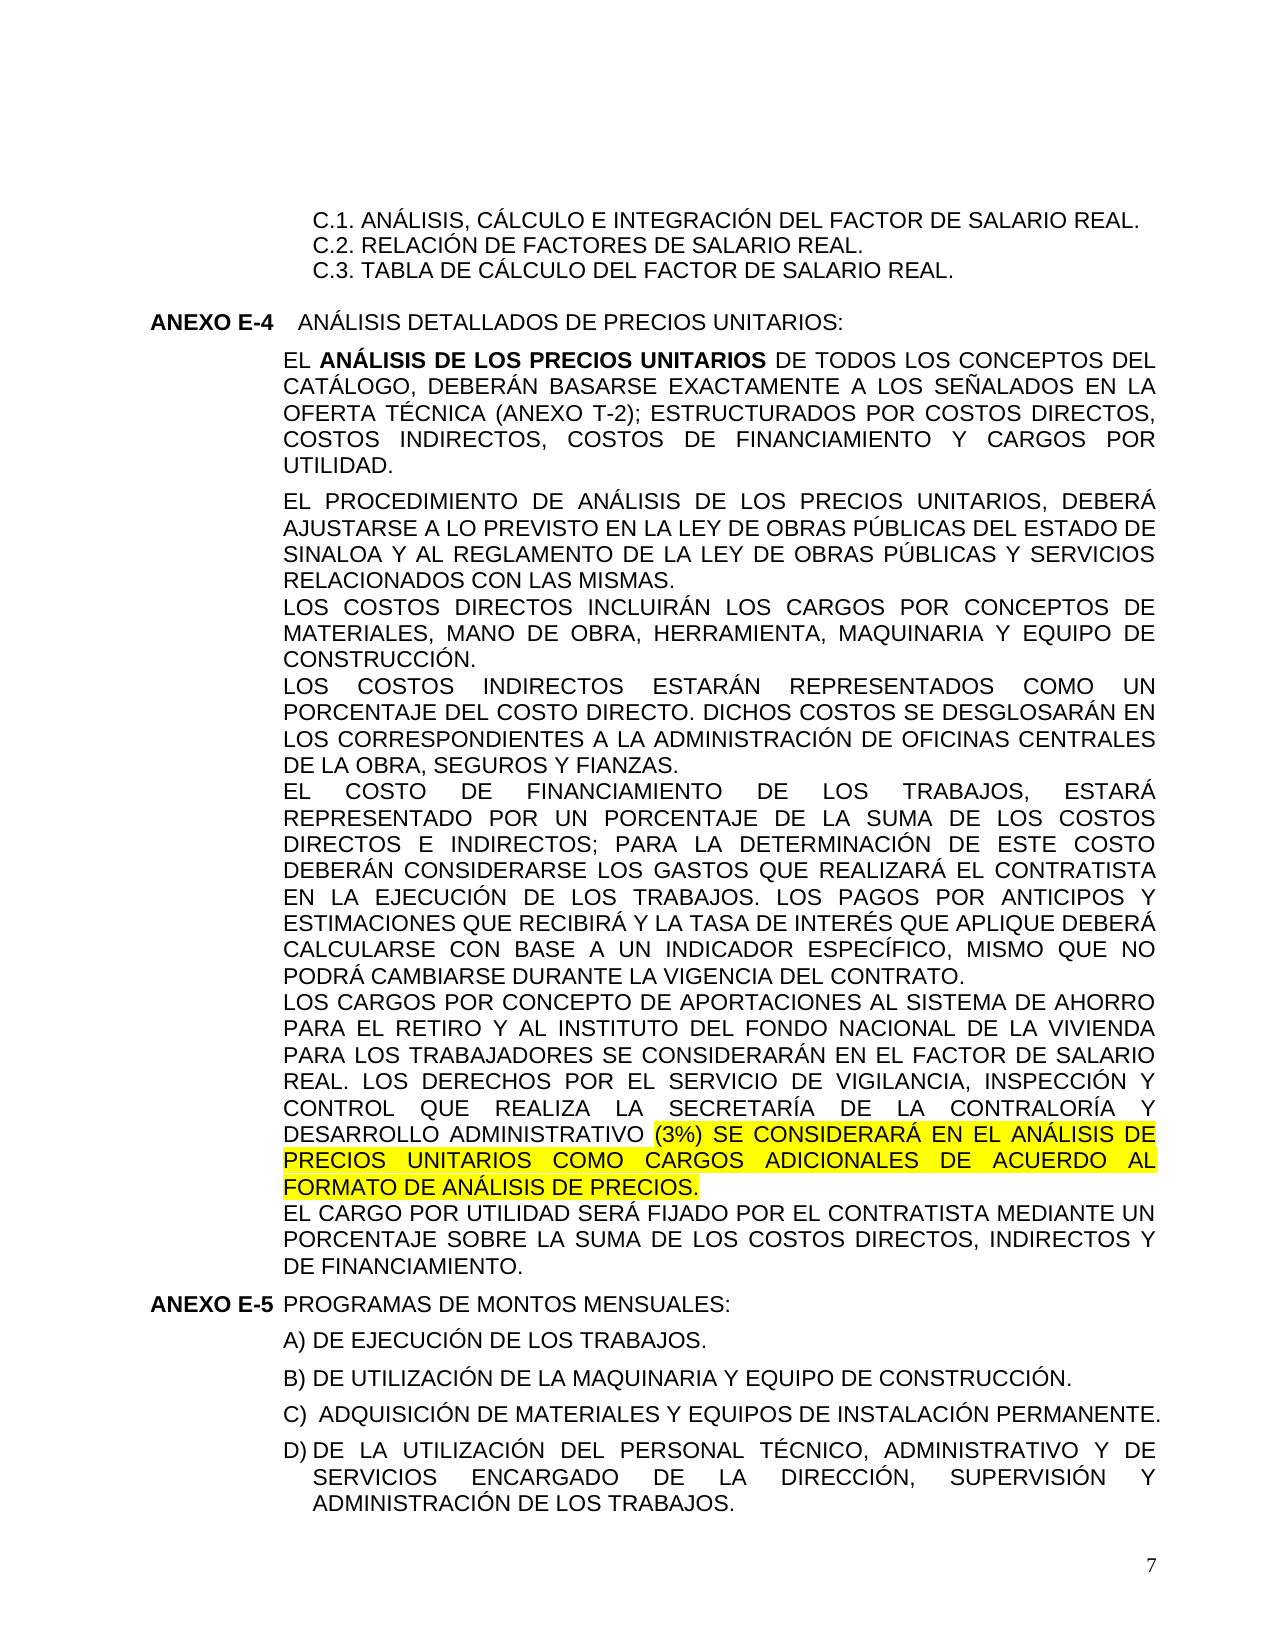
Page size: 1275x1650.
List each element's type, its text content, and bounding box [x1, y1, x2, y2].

text EL CARGO POR UTILIDAD SERÁ FIJADO POR EL CONTRATISTA MEDIANTE UN PORCENTAJE SOBRE LOS COSTOS DIRECTOS, INDIRECTOS Y DE FINANCIAMIENTO. [283, 1200, 1156, 1279]
text LOS CARGOS POR CONCEPTO DE APORTACIONES AL SISTEMA DE AHORRO PARA EL RETIRO Y AL INSTITUTO DEL FONDO NACIONAL DE LOS TRABAJADORES SE CONSIDERARÁN EN EL FACTOR DE SALARIO REAL. LOS DERECHOS POR EL SERVICIO DE VIGILANCIA, INSPECCIÓN Y CONTROL QUE REALIZA DESARROLLO ADMINISTRATIVO (3%) SE CONSIDERARÁ EN EL ANÁLISIS DE PRECIOS UNITARIOS COMO CARGOS ADICIONALES DE ACUERDO AL FORMATO DE ANÁLISIS DE PRECIOS. [283, 989, 1156, 1147]
text C.1. ANÁLISIS, CÁLCULO E INTEGRACIÓN DEL FACTOR DE SALARIO REAL. [312, 208, 1156, 233]
text ANEXO E-5 PROGRAMAS DE MONTOS MENSUALES: [150, 1291, 1156, 1317]
list ADQUISICIÓN DE MATERIALES Y EQUIPOS DE INSTALACIÓN PERMANENTE. [283, 1401, 1210, 1428]
text C.3. TABLA DE CÁLCULO DEL FACTOR DE SALARIO REAL. [312, 258, 1156, 283]
text EL PROCEDIMIENTO DE ANÁLISIS DE LOS PRECIOS UNITARIOS, DEBERÁ AJUSTARSE A LO PREVISTO EN OBRAS PÚBLICAS DEL ESTADO DE SINALOA Y AL REGLAMENTO DE OBRAS PÚBLICAS Y SERVICIOS RELACIONADOS CON LAS MISMAS. [283, 488, 1156, 594]
text EL ANÁLISIS DE LOS PRECIOS UNITARIOS DE TODOS LOS CONCEPTOS DEL CATÁLOGO, DEBERÁN BASARSE EXACTAMENTE A LOS SEÑALADOS EN (ANEXO T-2); ESTRUCTURADOS POR COSTOS DIRECTOS, COSTOS INDIRECTOS, COSTOS DE FINANCIAMIENTO Y CARGOS POR UTILIDAD. [283, 347, 1156, 479]
text LOS COSTOS DIRECTOS INCLUIRÁN LOS CARGOS POR CONCEPTOS DE MATERIALES, MANO DE OBRA, HERRAMIENTA, MAQUINARIA Y EQUIPO DE CONSTRUCCIÓN. [283, 594, 1156, 673]
list DE UTILIZACIÓN DE EQUIPO DE CONSTRUCCIÓN. [283, 1365, 1210, 1392]
text EL COSTO DE FINANCIAMIENTO DE LOS TRABAJOS, ESTARÁ REPRESENTADO POR UN PORCENTAJE DE LOS COSTOS DIRECTOS E INDIRECTOS; PARA ESTE COSTO DEBERÁN CONSIDERARSE LOS GASTOS QUE REALIZARÁ EL CONTRATISTA EN LOS TRABAJOS. LOS PAGOS POR ANTICIPOS Y ESTIMACIONES QUE RECIBIRÁ Y INTERÉS QUE APLIQUE DEBERÁ CALCULARSE CON BASE A UN INDICADOR ESPECÍFICO, MISMO QUE NO PODRÁ CAMBIARSE DURANTE CONTRATO. [283, 778, 1156, 989]
list DE PERSONAL TÉCNICO, ADMINISTRATIVO Y DE SERVICIOS ENCARGADO DE , SUPERVISIÓN Y ADMINISTRACIÓN DE LOS TRABAJOS. [283, 1437, 1156, 1516]
list DE EJECUCIÓN DE LOS TRABAJOS. [283, 1327, 1156, 1353]
text C.2. RELACIÓN DE FACTORES DE SALARIO REAL. [312, 233, 1156, 258]
text ANEXO E-4 ANÁLISIS DETALLADOS DE PRECIOS UNITARIOS: [150, 308, 1151, 335]
text LOS COSTOS INDIRECTOS ESTARÁN REPRESENTADOS COMO UN PORCENTAJE DEL COSTO DIRECTO. DICHOS COSTOS SE DESGLOSARÁN EN LOS CORRESPONDIENTES A OFICINAS CENTRALES DE , SEGUROS Y FIANZAS. [283, 673, 1156, 778]
